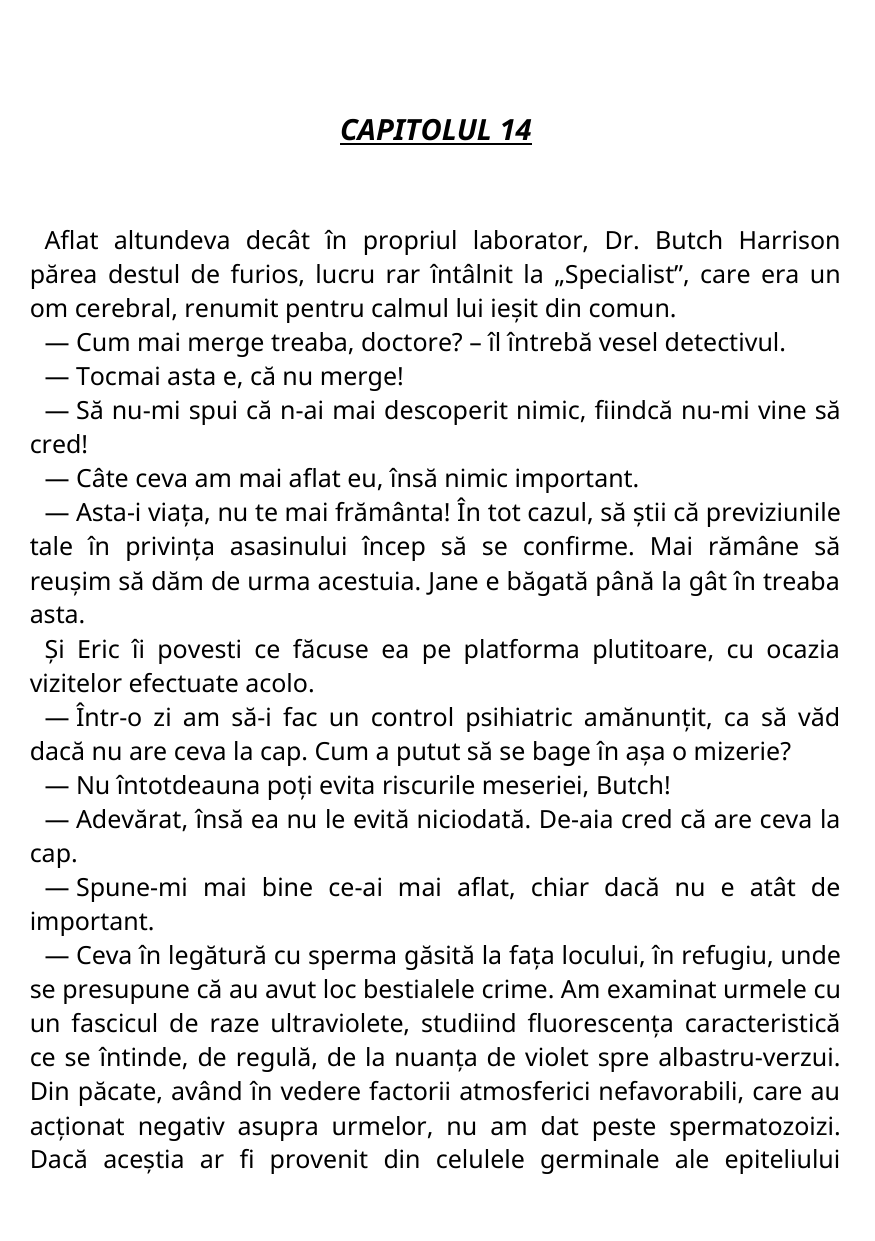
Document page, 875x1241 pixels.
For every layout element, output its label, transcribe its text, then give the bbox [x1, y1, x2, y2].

text — Cum mai merge treaba, doctore? – îl întrebă vesel detectivul. [29, 325, 842, 359]
text — Nu întotdeauna poţi evita riscurile meseriei, Butch! [29, 767, 842, 802]
text — Să nu-mi spui că n-ai mai descoperit nimic, fiindcă nu-mi vine să cred! [29, 393, 842, 461]
text — Tocmai asta e, că nu merge! [29, 359, 842, 393]
text Şi Eric îi povesti ce făcuse ea pe platforma plutitoare, cu ocazia vizitelor efectuate acolo. [29, 631, 842, 699]
subtitle CAPITOLUL 14 [29, 109, 842, 149]
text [29, 938, 842, 1176]
text — Într-o zi am să-i fac un control psihiatric amănunţit, ca să văd dacă nu are ceva la cap. Cum a putut să se bage în aşa o mizerie? [29, 699, 842, 767]
text — Asta-i viaţa, nu te mai frământa! În tot cazul, să ştii că previziunile tale în privinţa asasinului încep să se confirme. Mai rămâne să reuşim să dăm de urma acestuia. Jane e băgată până la gât în treaba asta. [29, 495, 842, 631]
text — Câte ceva am mai aflat eu, însă nimic important. [29, 461, 842, 495]
text — Adevărat, însă ea nu le evită niciodată. De-aia cred că are ceva la cap. [29, 802, 842, 870]
text Aflat altundeva decât în propriul laborator, Dr. Butch Harrison părea destul de furios, lucru rar întâlnit la „Specialist”, care era un om cerebral, renumit pentru calmul lui ieşit din comun. [29, 222, 842, 325]
text — Spune-mi mai bine ce-ai mai aflat, chiar dacă nu e atât de important. [29, 870, 842, 938]
